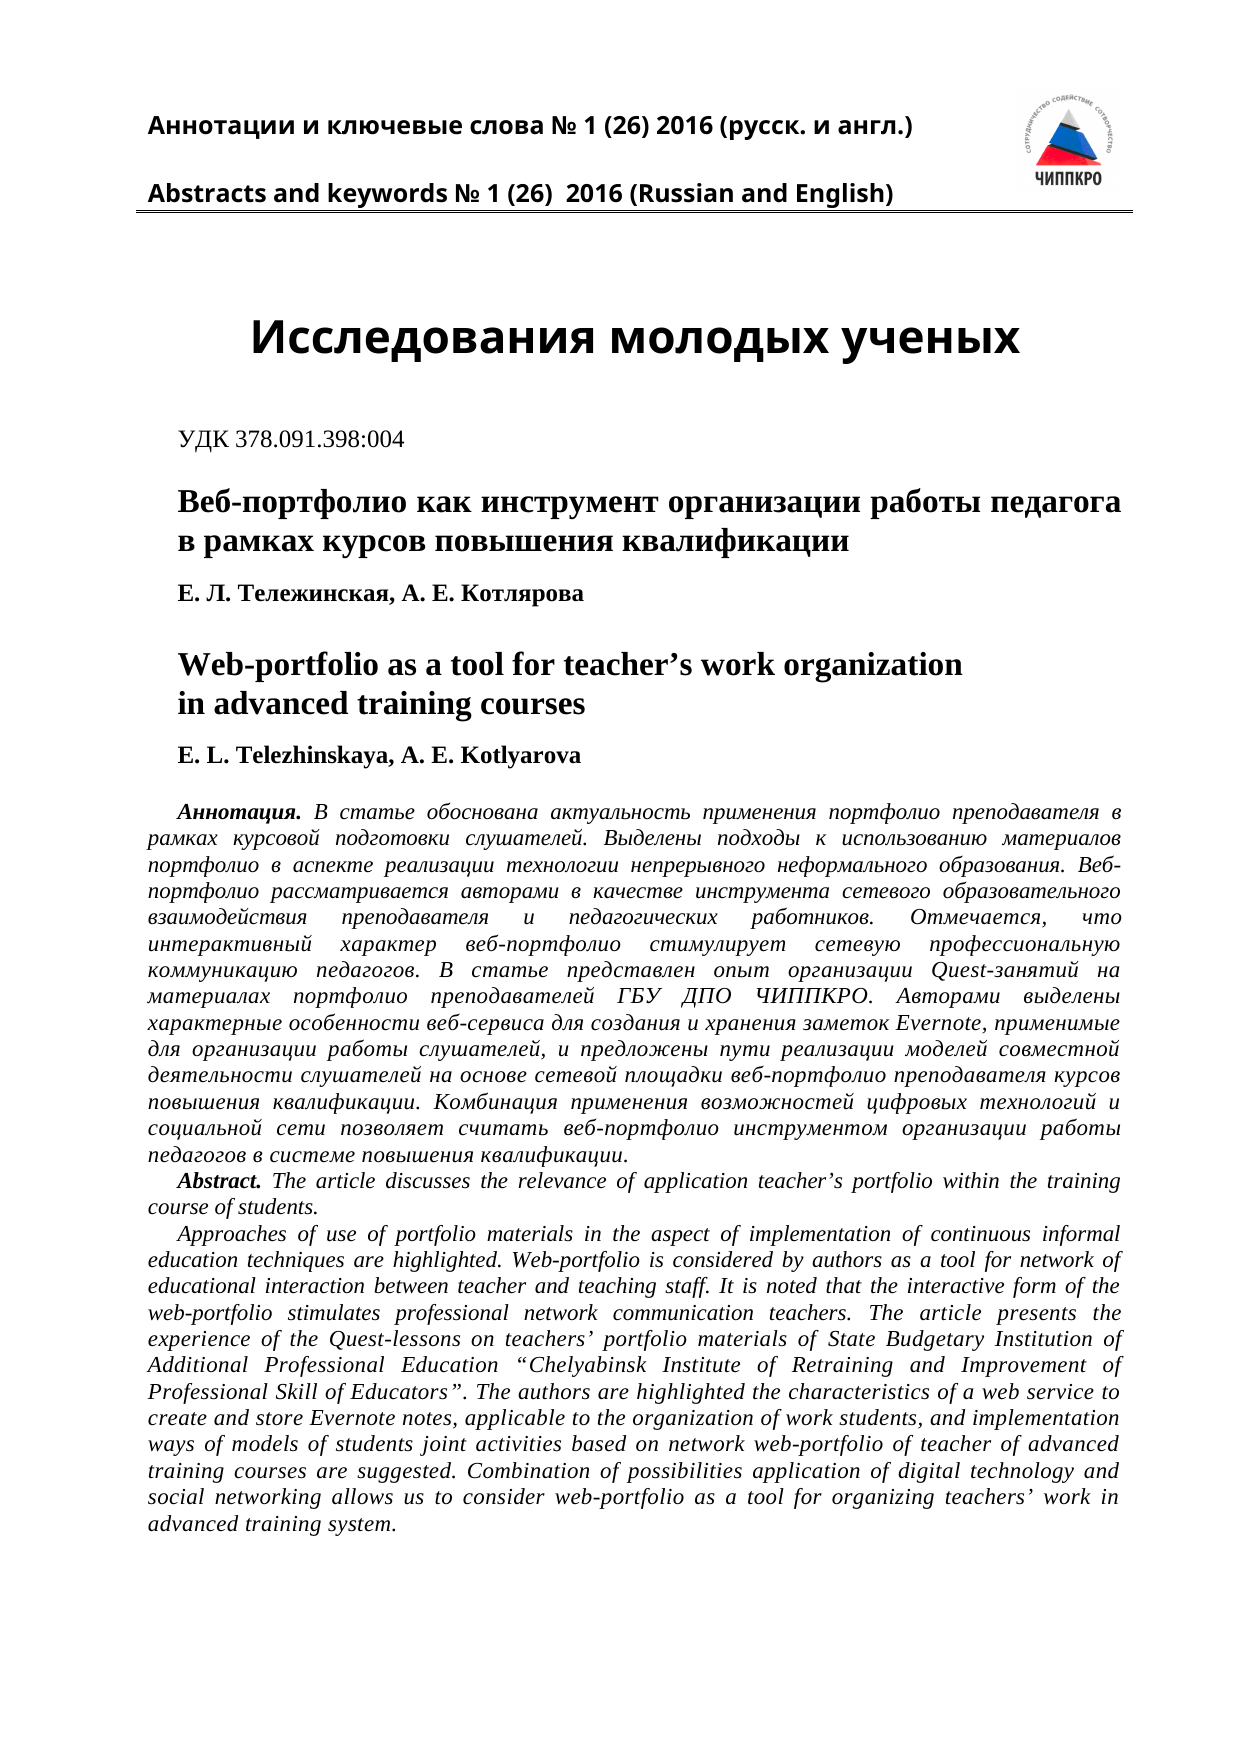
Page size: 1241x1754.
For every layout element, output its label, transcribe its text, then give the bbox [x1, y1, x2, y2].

text Abstract. The article discusses the relevance of application teacher’s portfolio within the training course of students. [148, 1167, 1122, 1220]
text Исследования молодых ученых [148, 304, 1122, 367]
picture [1016, 86, 1123, 198]
text Е. Л. Тележинская, А. Е. Котлярова [177, 578, 1122, 606]
text E. L. Telezhinskaya, A. E. Kotlyarova [177, 741, 1122, 769]
text Веб-портфолио как инструмент организации работы педагога в рамках курсов повышения квалификации [177, 482, 1122, 558]
text УДК 378.091.398:004 [177, 424, 1122, 453]
text Web-portfolio as a tool for teacher’s work organization [177, 645, 1122, 683]
text Approaches of use of portfolio materials in the aspect of implementation of continuous informal education techniques are highlighted. Web-portfolio is considered by authors as a tool for network of educational interaction between teacher and teaching staff. It is noted that the interactive form of the web-portfolio stimulates professional network communication teachers. The article presents the experience of the Quest-lessons on teachers’ portfolio materials of State Budgetary Institution of Additional Professional Education “Chelyabinsk Institute of Retraining and Improvement of Professional Skill of Educators”. The authors are highlighted the characteristics of a web service to create and store Evernote notes, applicable to the organization of work students, and implementation ways of models of students joint activities based on network web-portfolio of teacher of advanced training courses are suggested. Combination of possibilities application of digital technology and social networking allows us to consider web-portfolio as a tool for organizing teachers’ work in advanced training system. [148, 1220, 1122, 1536]
text in advanced training courses [177, 683, 1122, 721]
text Аннотация. В статье обоснована актуальность применения портфолио преподавателя в рамках курсовой подготовки слушателей. Выделены подходы к использованию материалов портфолио в аспекте реализации технологии непрерывного неформального образования. Веб-портфолио рассматривается авторами в качестве инструмента сетевого образовательного взаимодействия преподавателя и педагогических работников. Отмечается, что интерактивный характер веб-портфолио стимулирует сетевую профессиональную коммуникацию педагогов. В статье представлен опыт организации Quest-занятий на материалах портфолио преподавателей ГБУ ДПО ЧИППКРО. Авторами выделены характерные особенности веб-сервиса для создания и хранения заметок Evernote, применимые для организации работы слушателей, и предложены пути реализации моделей совместной деятельности слушателей на основе сетевой площадки веб-портфолио преподавателя курсов повышения квалификации. Комбинация применения возможностей цифровых технологий и социальной сети позволяет считать веб-портфолио инструментом организации работы педагогов в системе повышения квалификации. [148, 798, 1122, 1167]
